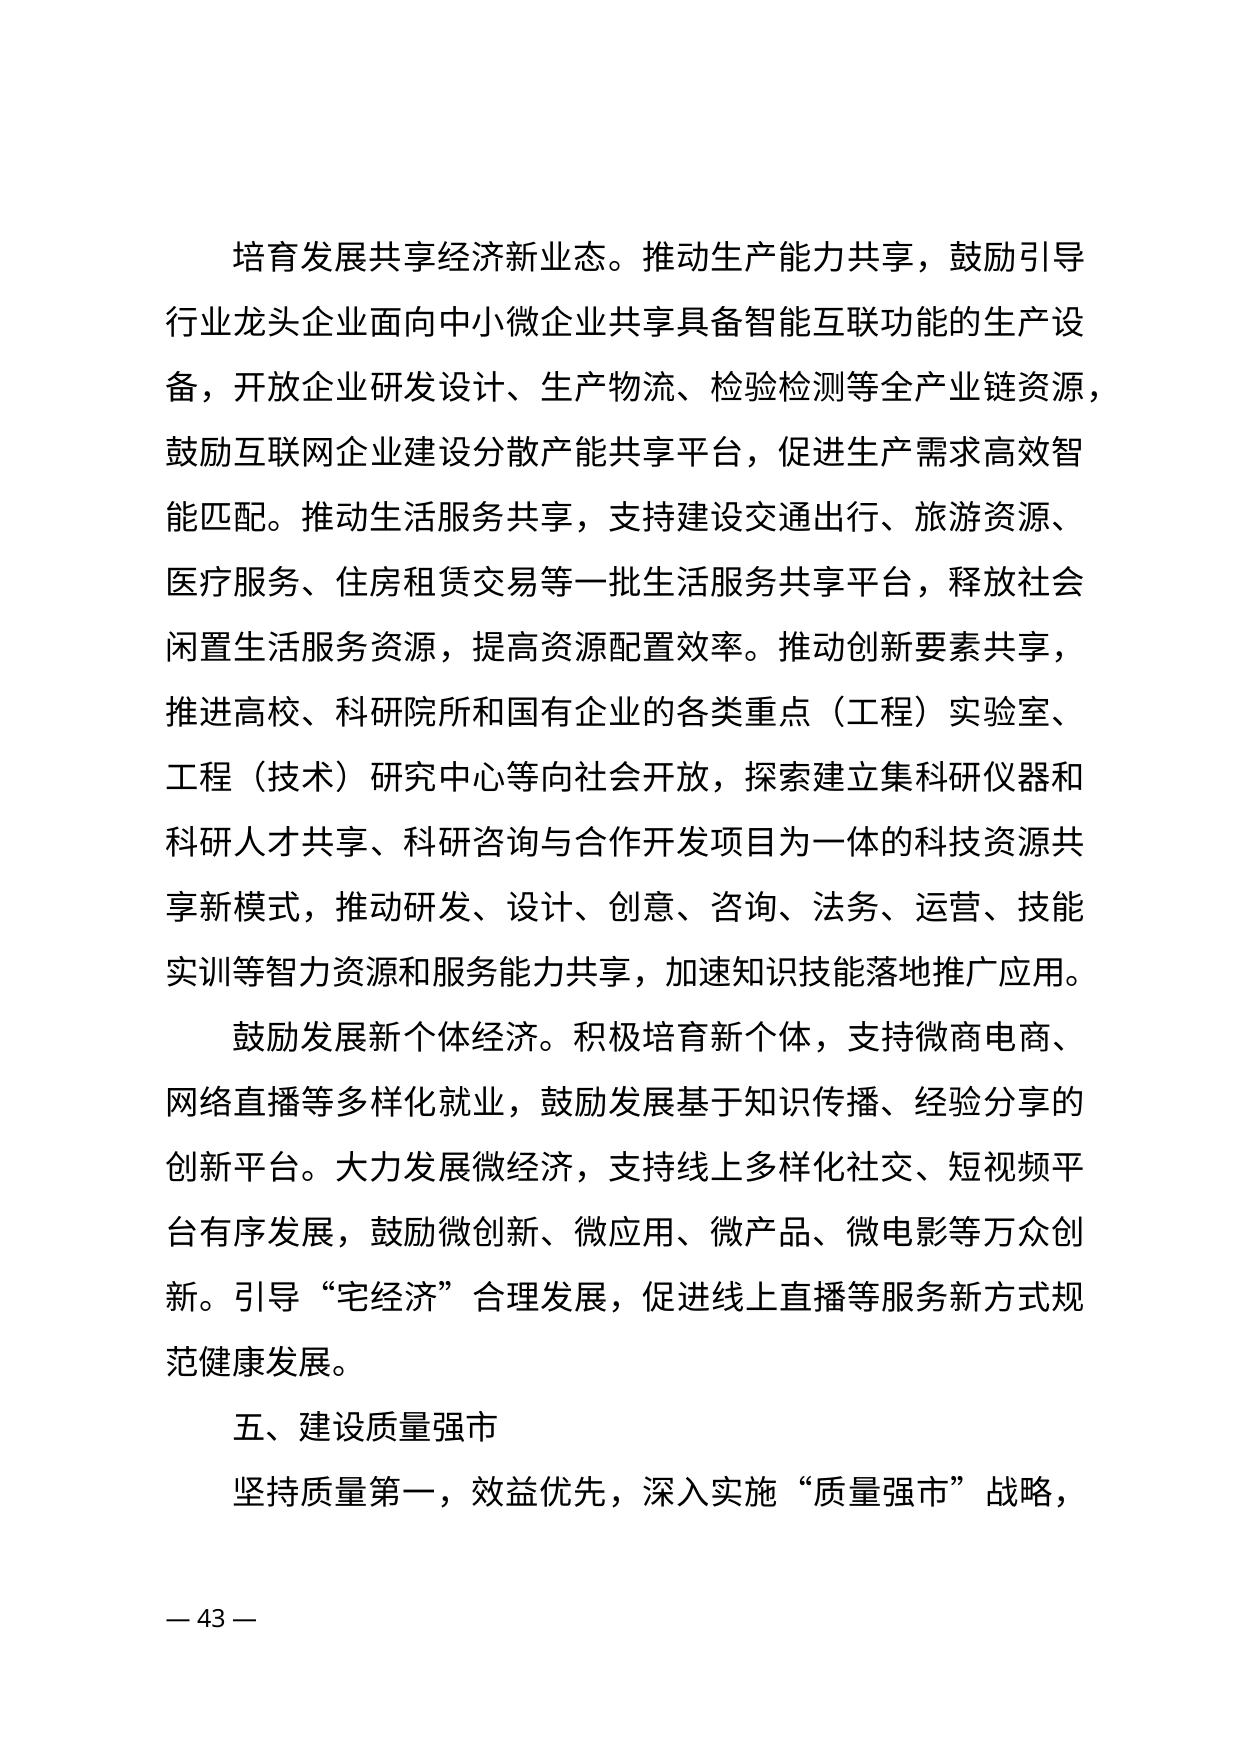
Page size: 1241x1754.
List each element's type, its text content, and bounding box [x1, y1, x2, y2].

text 培育发展共享经济新业态。推动生产能力共享，鼓励引导行业龙头企业面向中小微企业共享具备智能互联功能的生产设备，开放企业研发设计、生产物流、检验检测等全产业链资源，鼓励互联网企业建设分散产能共享平台，促进生产需求高效智能匹配。推动生活服务共享，支持建设交通出行、旅游资源、医疗服务、住房租赁交易等一批生活服务共享平台，释放社会闲置生活服务资源，提高资源配置效率。推动创新要素共享，推进高校、科研院所和国有企业的各类重点（工程）实验室、工程（技术）研究中心等向社会开放，探索建立集科研仪器和科研人才共享、科研咨询与合作开发项目为一体的科技资源共享新模式，推动研发、设计、创意、咨询、法务、运营、技能实训等智力资源和服务能力共享，加速知识技能落地推广应用。 [165, 222, 1087, 1002]
text 鼓励发展新个体经济。积极培育新个体，支持微商电商、网络直播等多样化就业，鼓励发展基于知识传播、经验分享的创新平台。大力发展微经济，支持线上多样化社交、短视频平台有序发展，鼓励微创新、微应用、微产品、微电影等万众创新。引导“宅经济”合理发展，促进线上直播等服务新方式规范健康发展。 [165, 1002, 1087, 1392]
text 五、建设质量强市 [165, 1392, 1087, 1457]
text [165, 1457, 1087, 1522]
